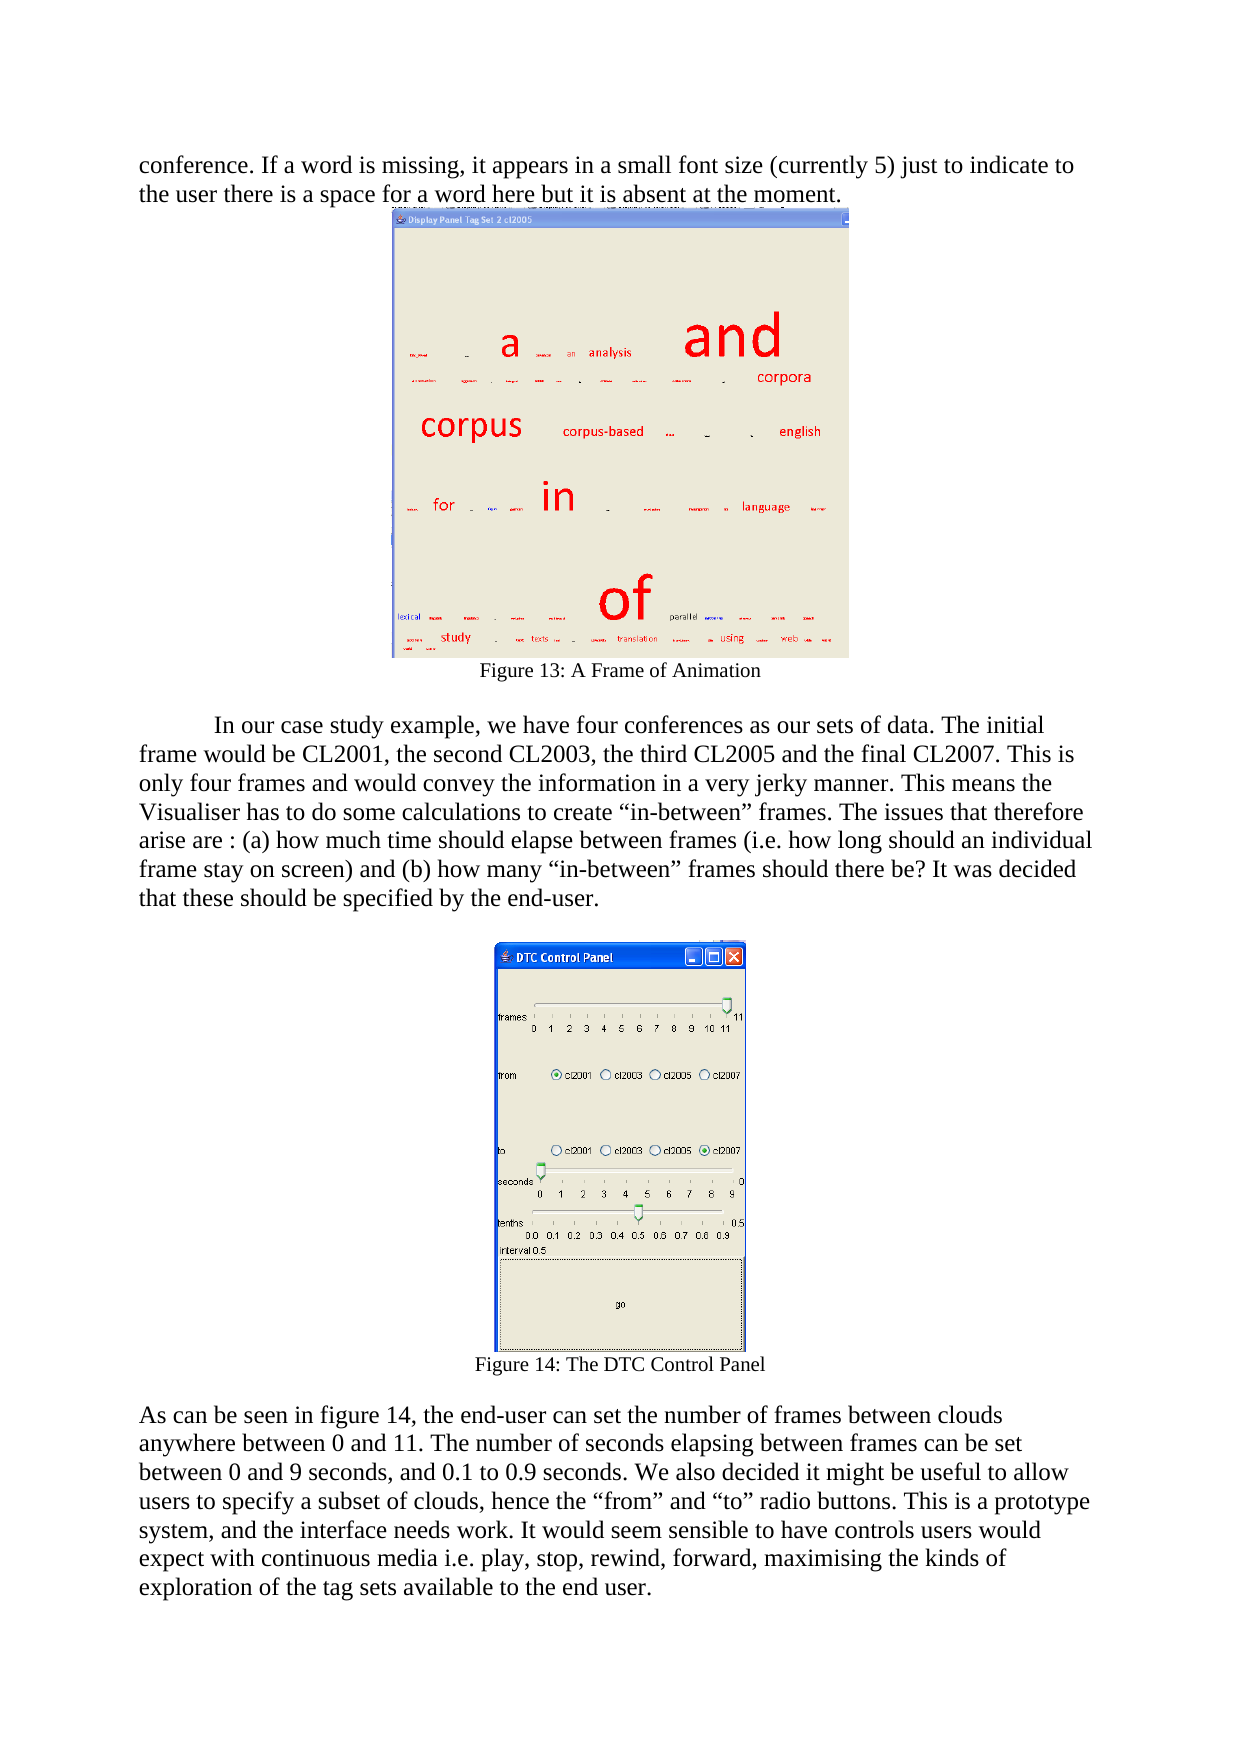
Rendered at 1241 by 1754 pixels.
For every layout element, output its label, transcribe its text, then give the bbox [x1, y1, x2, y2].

text As can be seen in figure 14, the end-user can set the number of frames between clouds anywhere between 0 and 11. The number of seconds elapsing between frames can be set between 0 and 9 seconds, and 0.1 to 0.9 seconds. We also decided it might be useful to allow users to specify a subset of clouds, hence the “from” and “to” radio buttons. This is a prototype system, and the interface needs work. It would seem sensible to have controls users would expect with continuous media i.e. play, stop, rewind, forward, maximising the kinds of exploration of the tag sets available to the end user. [139, 1400, 1101, 1601]
text Figure 14: The DTC Control Panel [139, 1352, 1101, 1376]
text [139, 150, 1101, 207]
text Figure 13: A Frame of Animation [139, 657, 1101, 682]
text In our case study example, we have four conferences as our sets of data. The initial frame would be CL2001, the second CL2003, the third CL2005 and the final CL2007. This is only four frames and would convey the information in a very jerky manner. This means the Visualiser has to do some calculations to create “in-between” frames. The issues that therefore arise are : (a) how much time should elapse between frames (i.e. how long should an individual frame stay on screen) and (b) how many “in-between” frames should there be? It was decided that these should be specified by the end-user. [139, 710, 1101, 912]
picture [391, 207, 849, 658]
picture [494, 940, 746, 1352]
